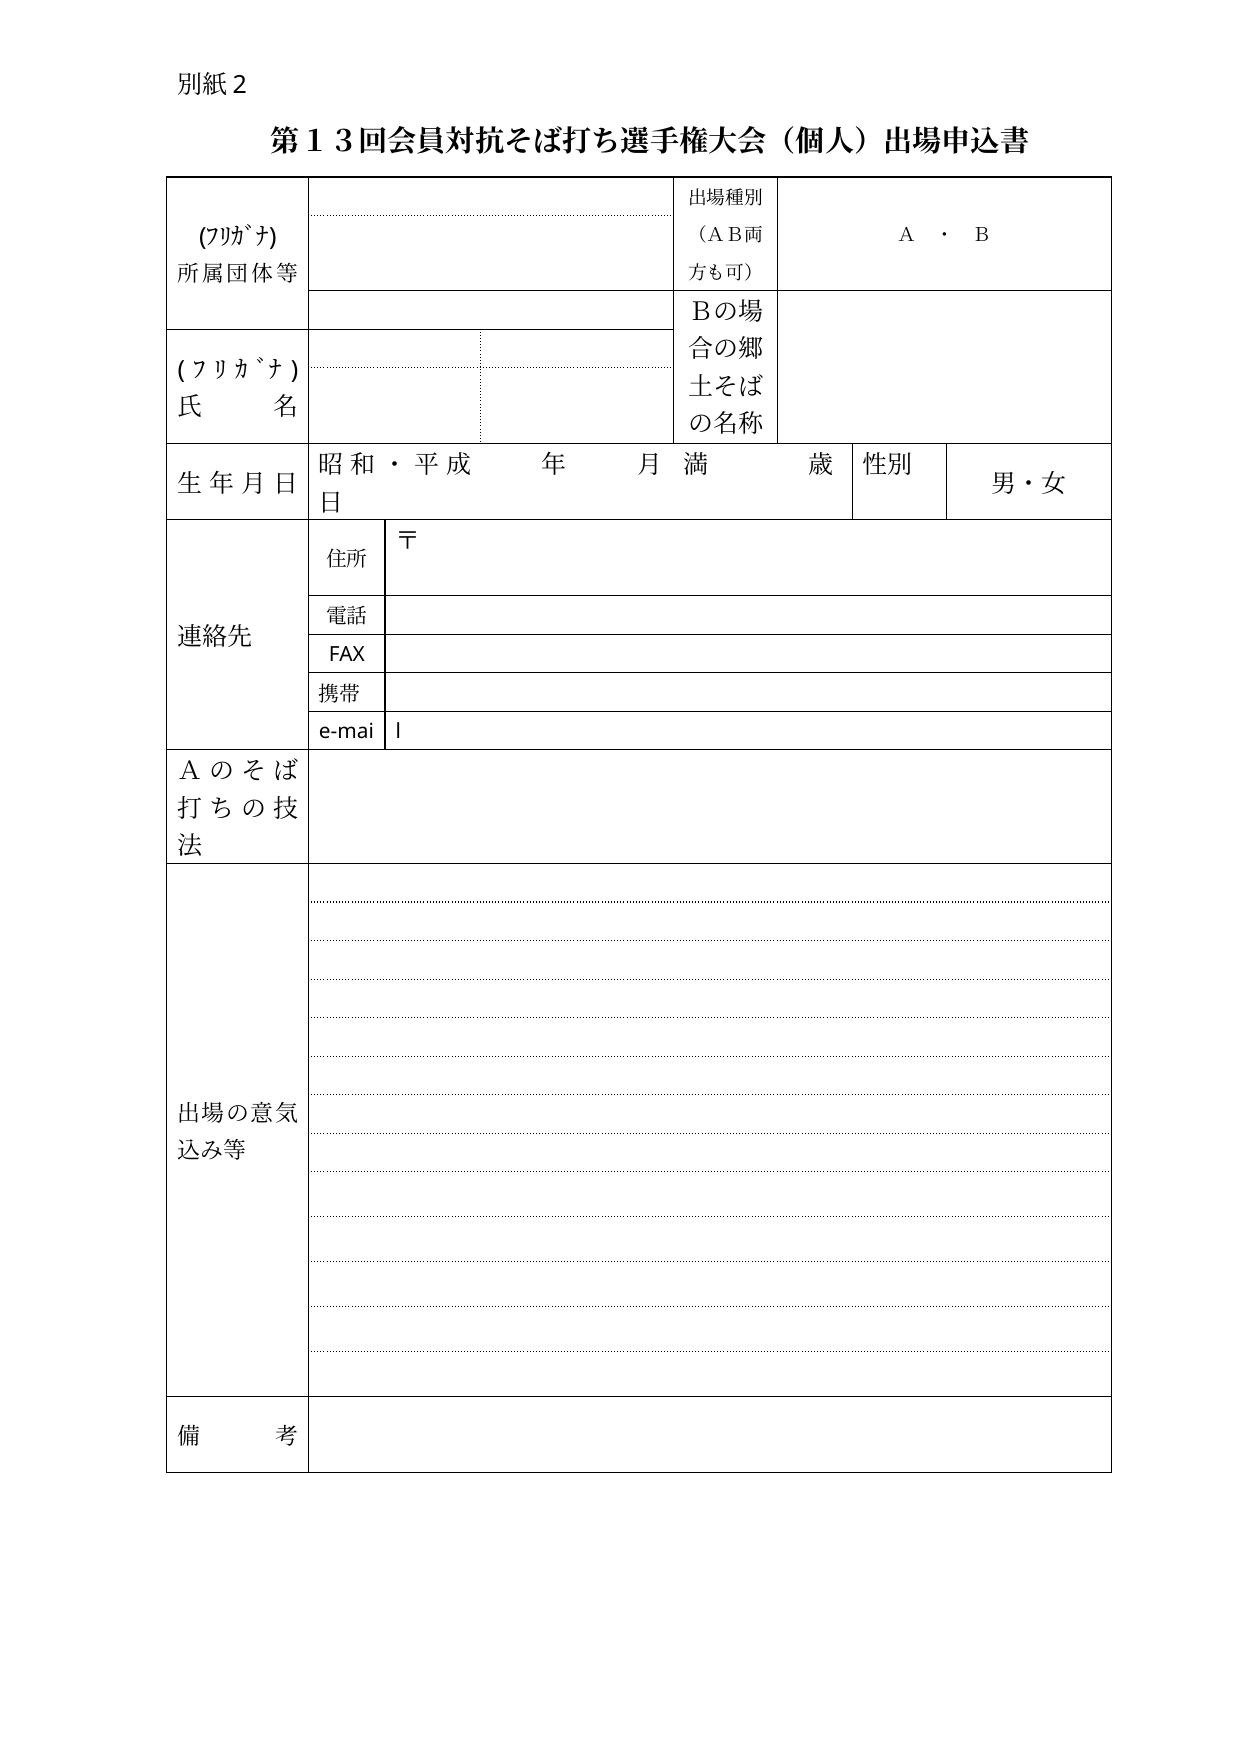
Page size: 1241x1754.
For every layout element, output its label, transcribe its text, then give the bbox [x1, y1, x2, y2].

table_cell [309, 1261, 1111, 1306]
table_cell 性別 [853, 444, 946, 519]
table_cell [309, 1056, 1111, 1094]
table_header 出場種別（ＡＢ両方も可） [674, 178, 777, 290]
text 別紙2 [177, 64, 1122, 101]
table_cell l [386, 712, 1111, 749]
table_cell [309, 1397, 1111, 1472]
table_header [309, 178, 673, 215]
table_header Ａ ・ Ｂ [778, 178, 1111, 290]
table_cell 電話 [309, 596, 384, 634]
table_cell 男・女 [947, 444, 1111, 519]
table_cell [309, 367, 480, 443]
table_cell [309, 1306, 1111, 1351]
table_cell 生年月日 [167, 444, 308, 519]
table_cell [309, 1351, 1111, 1396]
table_cell [386, 673, 1111, 711]
table_cell [309, 1133, 1111, 1171]
table_cell [309, 330, 480, 367]
table_cell Ｂの場合の郷土そばの名称 [674, 291, 777, 443]
table_cell [386, 635, 1111, 672]
table_cell (ﾌﾘｶﾞﾅ) 氏名 [167, 330, 308, 443]
table_cell [309, 1171, 1111, 1216]
table_cell 満 歳 [673, 444, 852, 519]
table_cell [309, 901, 1111, 940]
table_cell e-mai [309, 712, 384, 749]
table_cell [309, 1094, 1111, 1133]
table_cell Ａのそば打ちの技法 [167, 750, 308, 863]
table_cell [309, 979, 1111, 1017]
text 第１３回会員対抗そば打ち選手権大会（個人）出場申込書 [177, 101, 1122, 176]
table_cell [480, 367, 673, 443]
table_cell 出場の意気込み等 [167, 864, 308, 1396]
table_cell 昭和・平成 年 月 日 [309, 444, 673, 519]
table_cell 携帯 [309, 673, 384, 711]
table_cell [309, 215, 673, 290]
table_header (ﾌﾘｶﾞﾅ) 所属団体等 [167, 178, 308, 328]
table_cell [480, 330, 673, 367]
table_cell [309, 864, 1111, 901]
table_cell [386, 596, 1111, 634]
table_cell [309, 291, 673, 328]
table_cell [309, 750, 1111, 863]
table_cell FAX [309, 635, 384, 672]
table_cell [309, 1216, 1111, 1261]
table_cell [309, 1017, 1111, 1056]
table_cell [778, 291, 1111, 443]
table_cell 〒 [386, 520, 1111, 595]
table_cell [309, 940, 1111, 978]
table_cell 住所 [309, 520, 384, 595]
table_cell 備考 [167, 1397, 308, 1472]
table_cell 連絡先 [167, 520, 308, 749]
